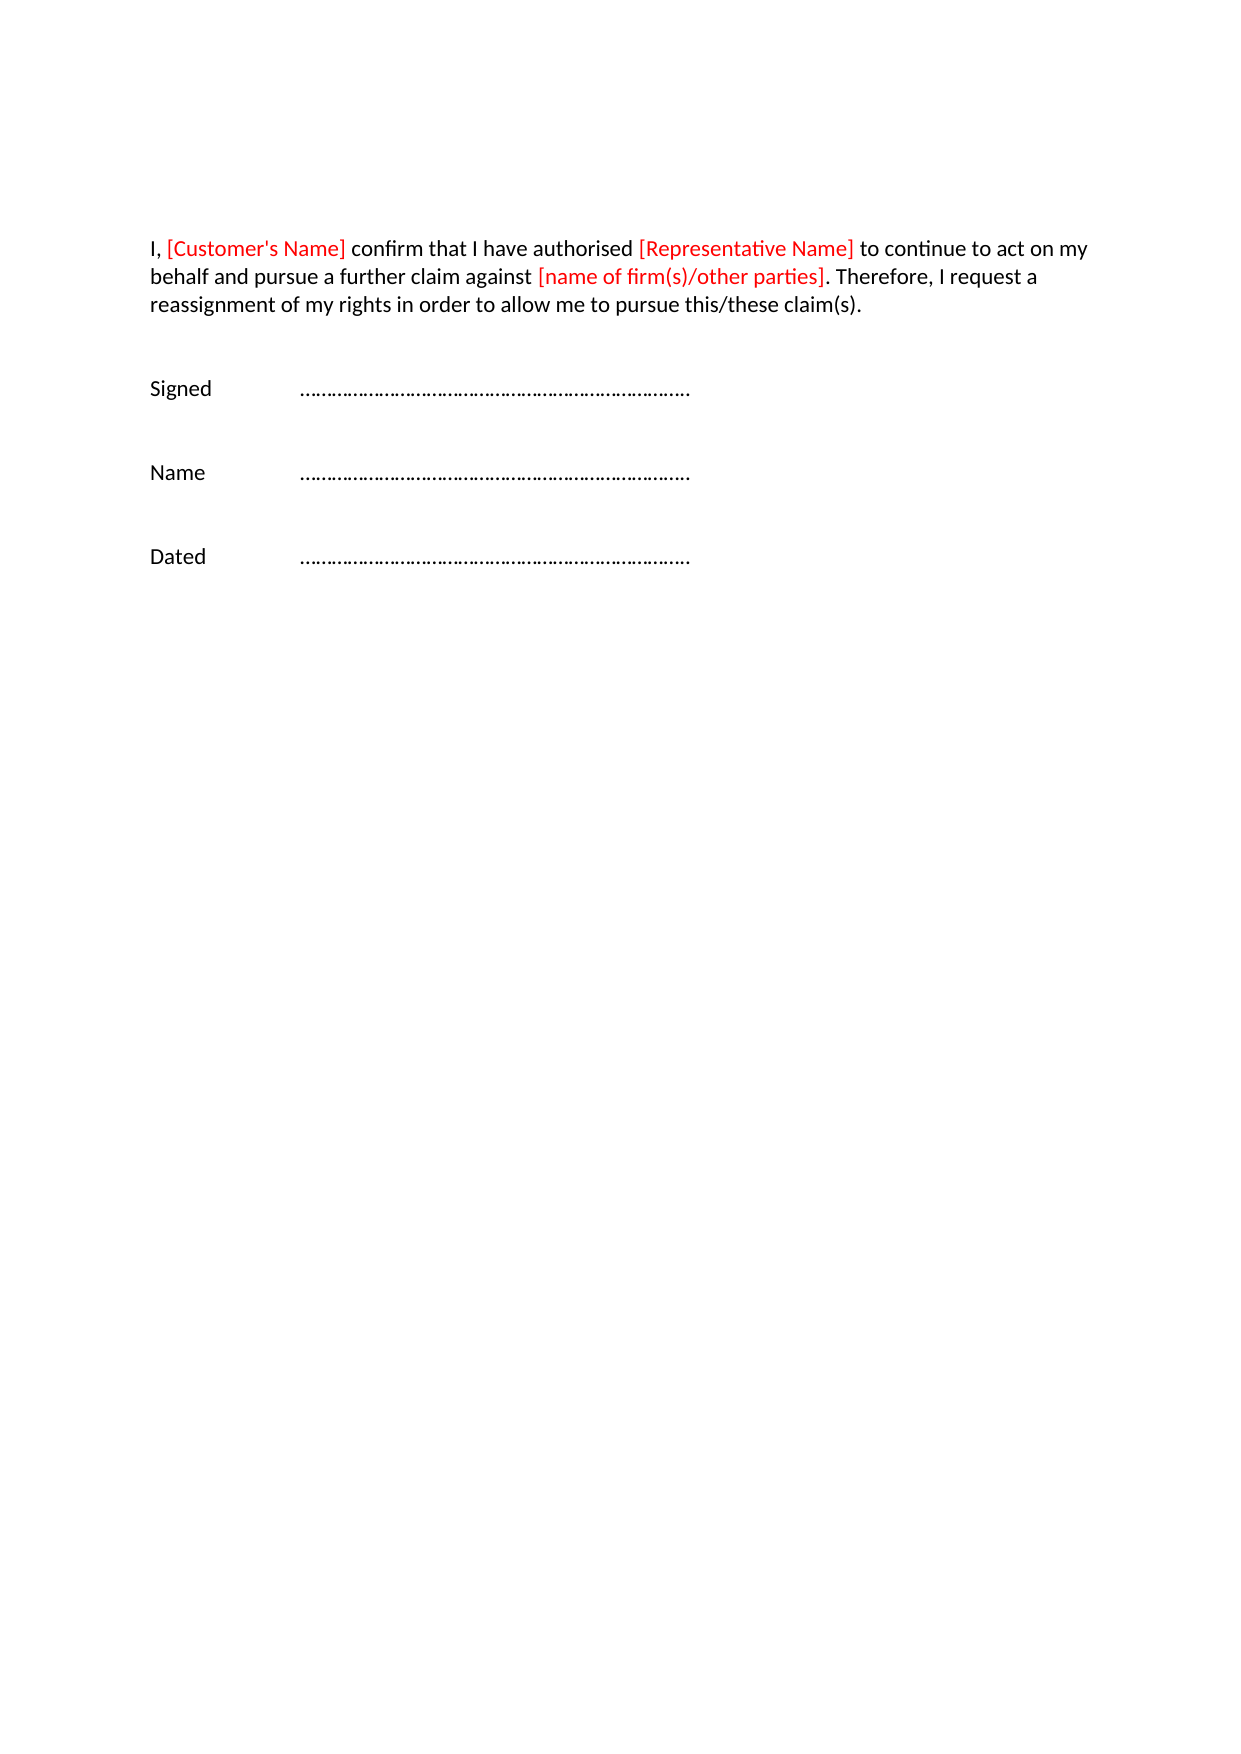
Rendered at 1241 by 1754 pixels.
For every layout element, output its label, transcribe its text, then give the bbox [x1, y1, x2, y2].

text I, [Customer's Name] confirm that I have authorised [Representative Name] to continue to act on my behalf and pursue a further claim against [name of firm(s)/other parties]. Therefore, I request a reassignment of my rights in order to allow me to pursue this/these claim(s). [150, 206, 1090, 374]
text Dated ……………………………………………………………….. [150, 542, 1090, 570]
text Name ……………………………………………………………….. [150, 458, 1090, 486]
text Signed ……………………………………………………………….. [150, 374, 1090, 402]
